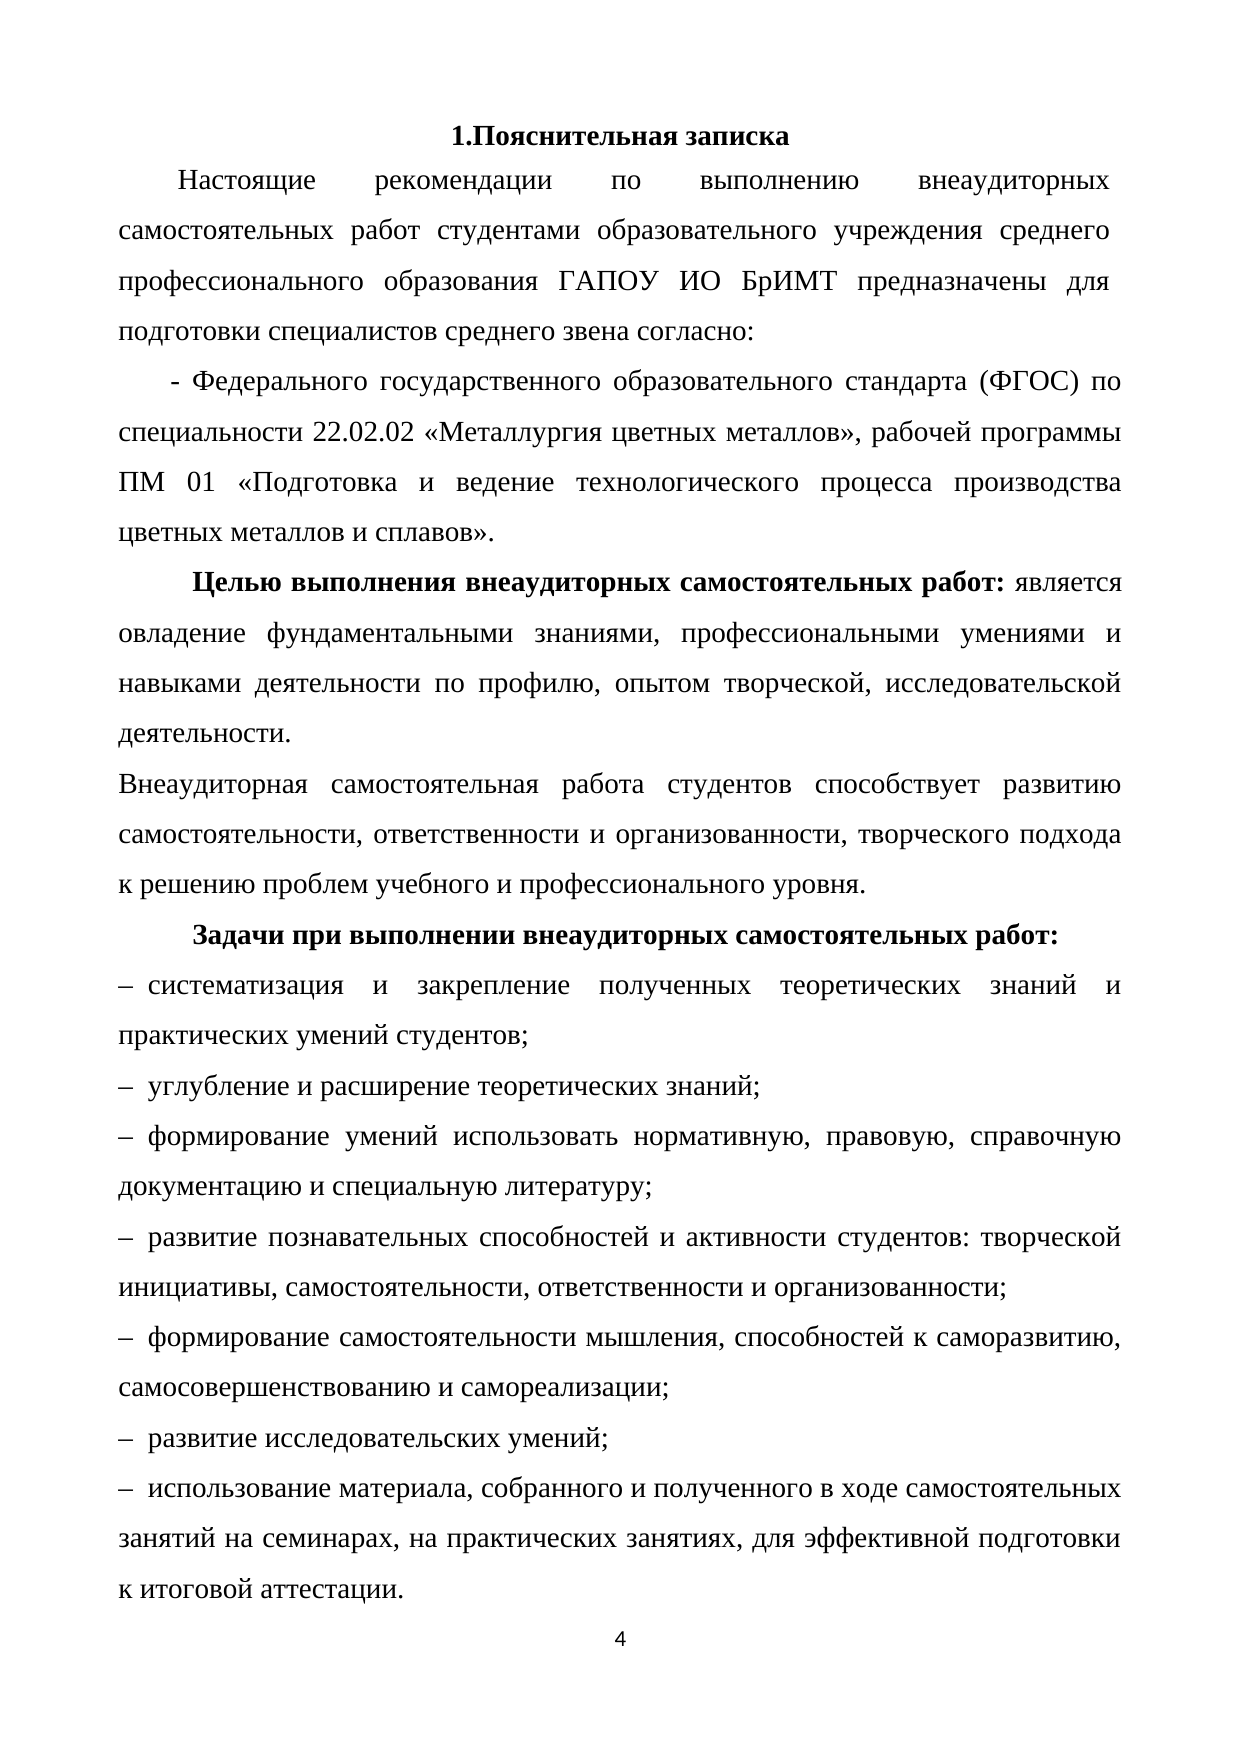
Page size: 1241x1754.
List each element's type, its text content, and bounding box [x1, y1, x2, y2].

list систематизация и закрепление полученных теоретических знаний и практических умений студентов; [118, 967, 1122, 1051]
text Задачи при выполнении внеаудиторных самостоятельных работ: [118, 917, 1122, 950]
list развитие познавательных способностей и активности студентов: творческой инициативы, самостоятельности, ответственности и организованности; [118, 1219, 1122, 1302]
text Целью выполнения внеаудиторных самостоятельных работ: является овладение фундаментальными знаниями, профессиональными умениями и навыками деятельности по профилю, опытом творческой, исследовательской деятельности. [118, 564, 1122, 749]
list формирование умений использовать нормативную, правовую, справочную документацию и специальную литературу; [118, 1118, 1122, 1202]
list использование материала, собранного и полученного в ходе самостоятельных занятий на семинарах, на практических занятиях, для эффективной подготовки к итоговой аттестации. [118, 1470, 1122, 1604]
list углубление и расширение теоретических знаний; [118, 1068, 1122, 1101]
text Настоящие рекомендации по выполнению внеаудиторных самостоятельных работ студентами образовательного учреждения среднего профессионального образования ГАПОУ ИО БрИМТ предназначены для подготовки специалистов среднего звена согласно: [118, 162, 1110, 347]
text Внеаудиторная самостоятельная работа студентов способствует развитию самостоятельности, ответственности и организованности, творческого подхода к решению проблем учебного и профессионального уровня. [118, 766, 1122, 900]
subtitle 1.Пояснительная записка [118, 118, 1122, 152]
text - Федерального государственного образовательного стандарта (ФГОС) по специальности 22.02.02 «Металлургия цветных металлов», рабочей программы ПМ 01 «Подготовка и ведение технологического процесса производства цветных металлов и сплавов». [118, 363, 1122, 548]
list развитие исследовательских умений; [118, 1420, 1122, 1453]
list формирование самостоятельности мышления, способностей к саморазвитию, самосовершенствованию и самореализации; [118, 1319, 1122, 1403]
